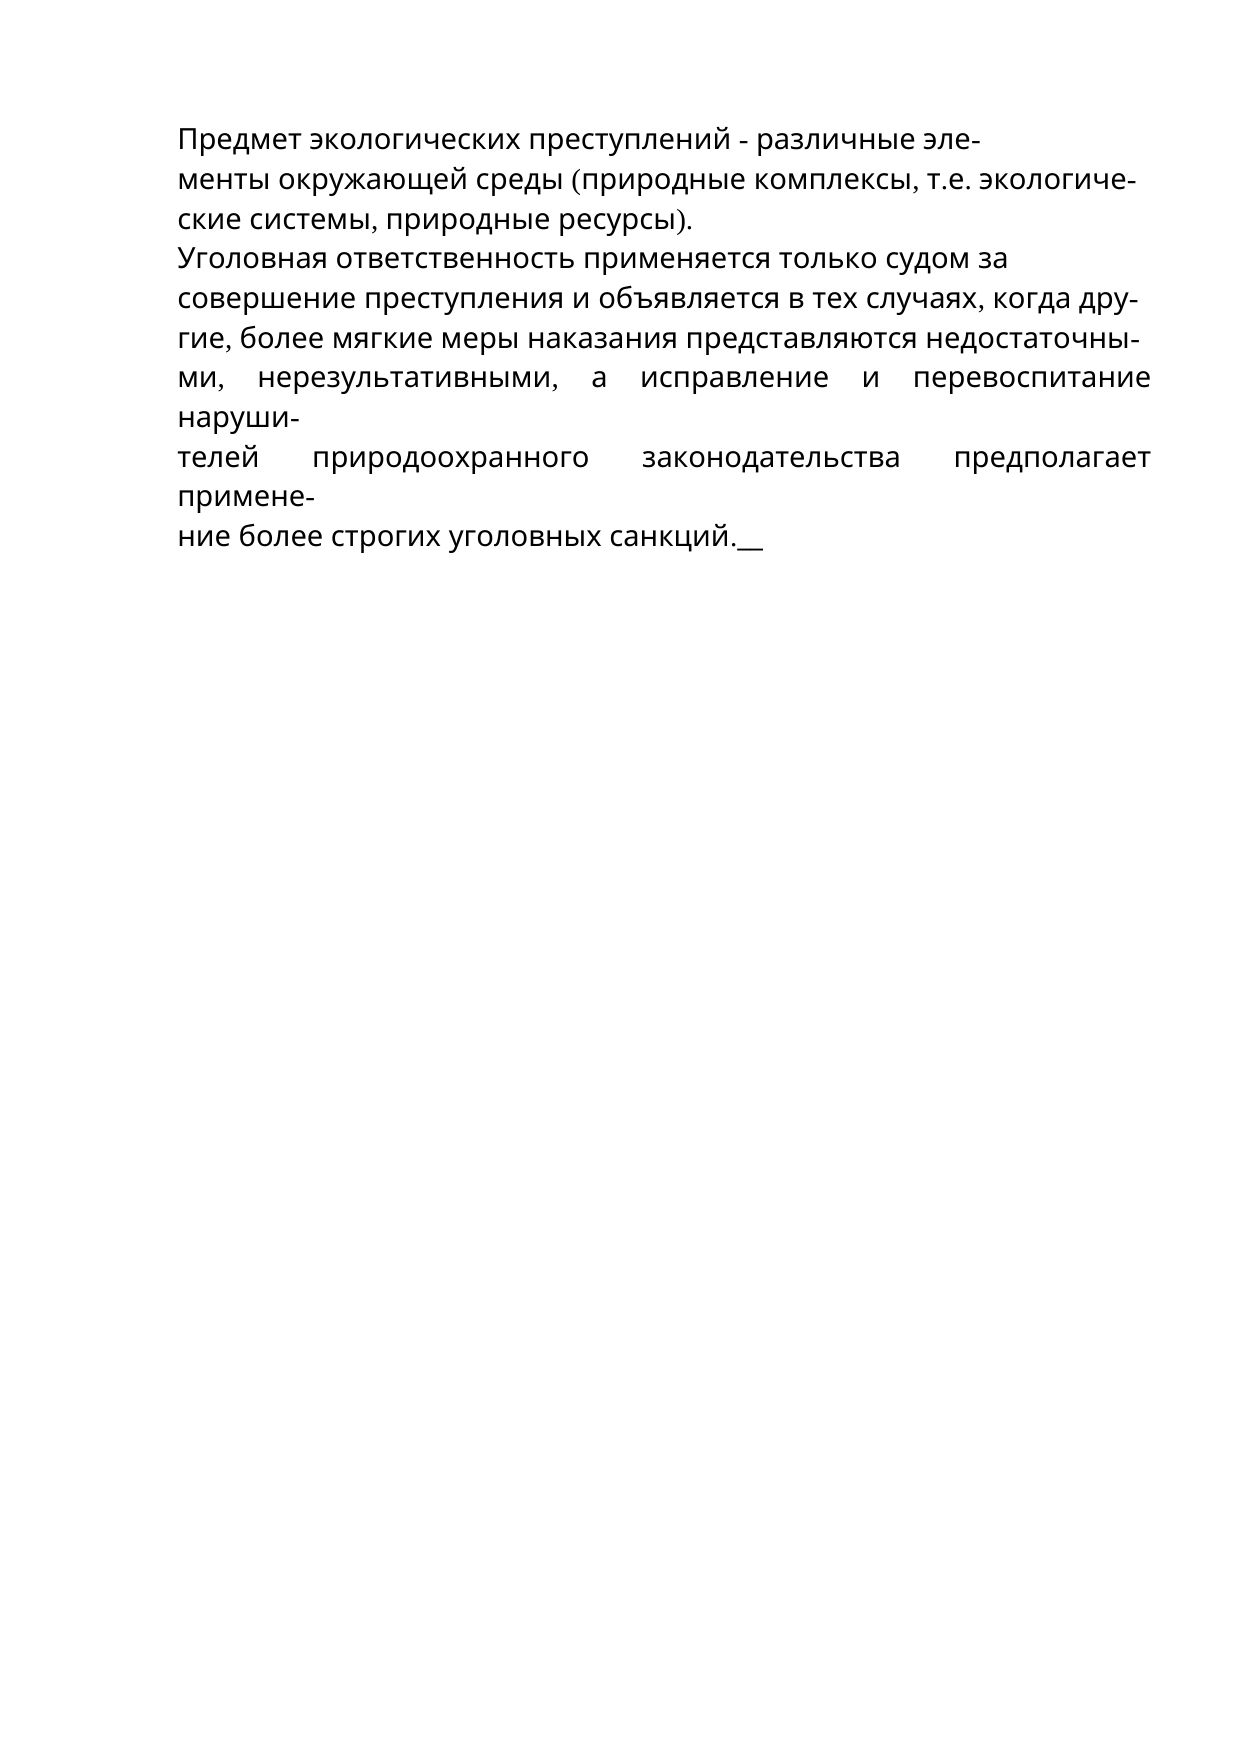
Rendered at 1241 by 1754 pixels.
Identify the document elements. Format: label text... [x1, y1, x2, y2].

text телей природоохранного законодательства предполагает примене- [177, 436, 1152, 515]
text совершение преступления и объявляется в тех случаях, когда дру- [177, 277, 1152, 317]
text ми, нерезультативными, а исправление и перевоспитание наруши- [177, 357, 1152, 436]
text ские системы, природные ресурсы). [177, 198, 1152, 238]
text гие, более мягкие меры наказания представляются недостаточны- [177, 317, 1152, 357]
text ние более строгих уголовных санкций.__ [177, 515, 1152, 555]
text Уголовная ответственность применяется только судом за [177, 238, 1152, 277]
text Предмет экологических преступлений - различные эле- [177, 118, 1152, 158]
text менты окружающей среды (природные комплексы, т.е. экологиче- [177, 158, 1152, 198]
